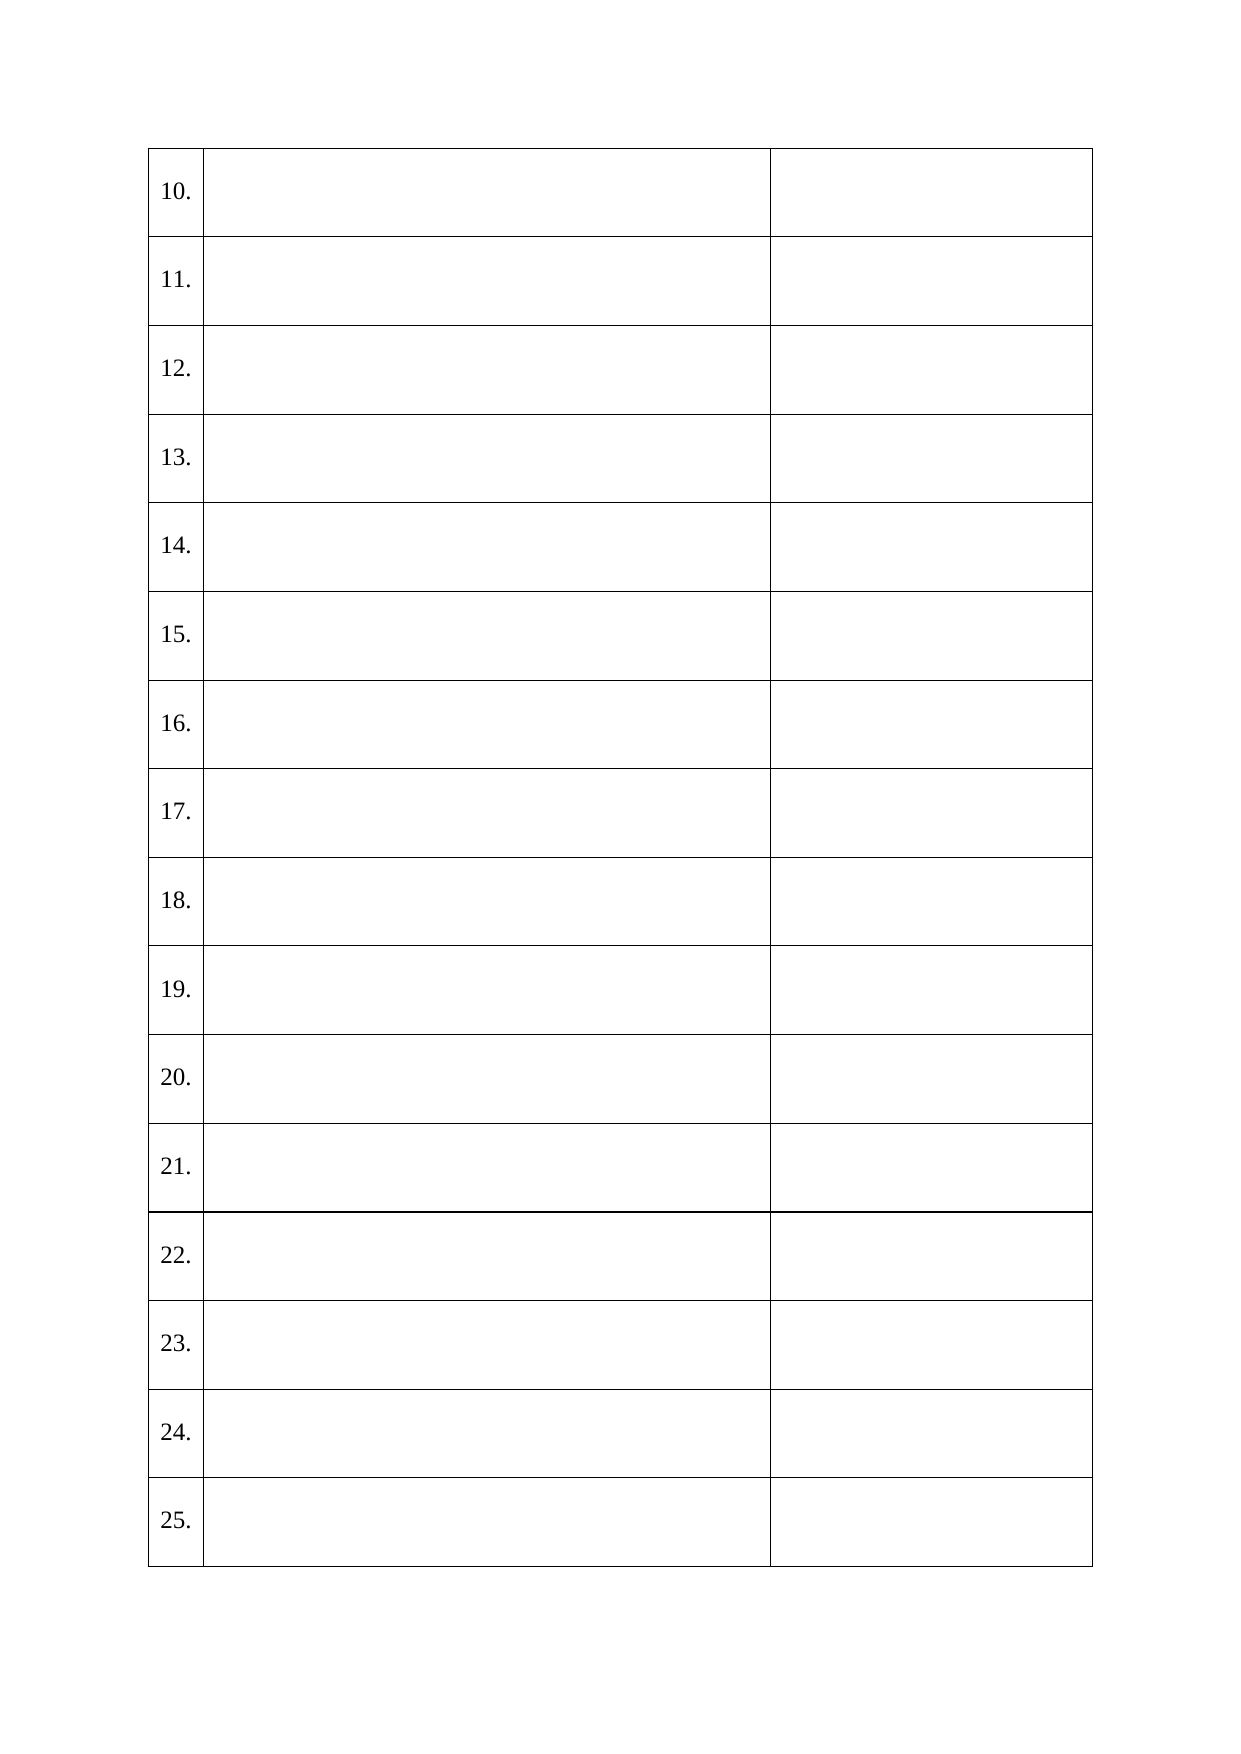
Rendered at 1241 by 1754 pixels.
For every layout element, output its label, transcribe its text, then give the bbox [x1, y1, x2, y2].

table_cell [771, 1478, 1092, 1566]
table_cell [204, 326, 770, 413]
table_cell 14. [149, 503, 203, 591]
table_cell [204, 503, 770, 591]
table_cell [771, 415, 1092, 502]
table_cell [204, 681, 770, 768]
table_cell [204, 1213, 770, 1300]
table_cell [204, 415, 770, 502]
table_cell [771, 503, 1092, 591]
table_cell [204, 592, 770, 679]
table_cell [204, 1390, 770, 1477]
table_cell 10. [149, 149, 203, 236]
table_cell 15. [149, 592, 203, 679]
table_cell [204, 1478, 770, 1566]
table_cell [204, 1035, 770, 1123]
table_cell [204, 237, 770, 325]
table_cell 19. [149, 946, 203, 1034]
table_cell 11. [149, 237, 203, 325]
table_cell [771, 1390, 1092, 1477]
table_cell 24. [149, 1390, 203, 1477]
table_cell 17. [149, 769, 203, 857]
table_cell [771, 149, 1092, 236]
table_cell 18. [149, 858, 203, 945]
table_cell [204, 1124, 770, 1211]
table_cell 25. [149, 1478, 203, 1566]
table_cell [771, 326, 1092, 413]
table_cell 20. [149, 1035, 203, 1123]
table_cell 13. [149, 415, 203, 502]
table_cell [771, 1301, 1092, 1389]
table_cell [204, 858, 770, 945]
table_cell [771, 681, 1092, 768]
table_cell [204, 1301, 770, 1389]
table_cell [204, 946, 770, 1034]
table_cell 16. [149, 681, 203, 768]
table_cell [771, 1213, 1092, 1300]
table_cell 12. [149, 326, 203, 413]
table_cell [204, 769, 770, 857]
table_cell 23. [149, 1301, 203, 1389]
table_cell [771, 237, 1092, 325]
table_cell [771, 1124, 1092, 1211]
table_cell [204, 149, 770, 236]
table_cell [771, 858, 1092, 945]
table_cell [771, 592, 1092, 679]
table_cell 22. [149, 1213, 203, 1300]
table_cell [771, 946, 1092, 1034]
table_cell 21. [149, 1124, 203, 1211]
table_cell [771, 1035, 1092, 1123]
table_cell [771, 769, 1092, 857]
